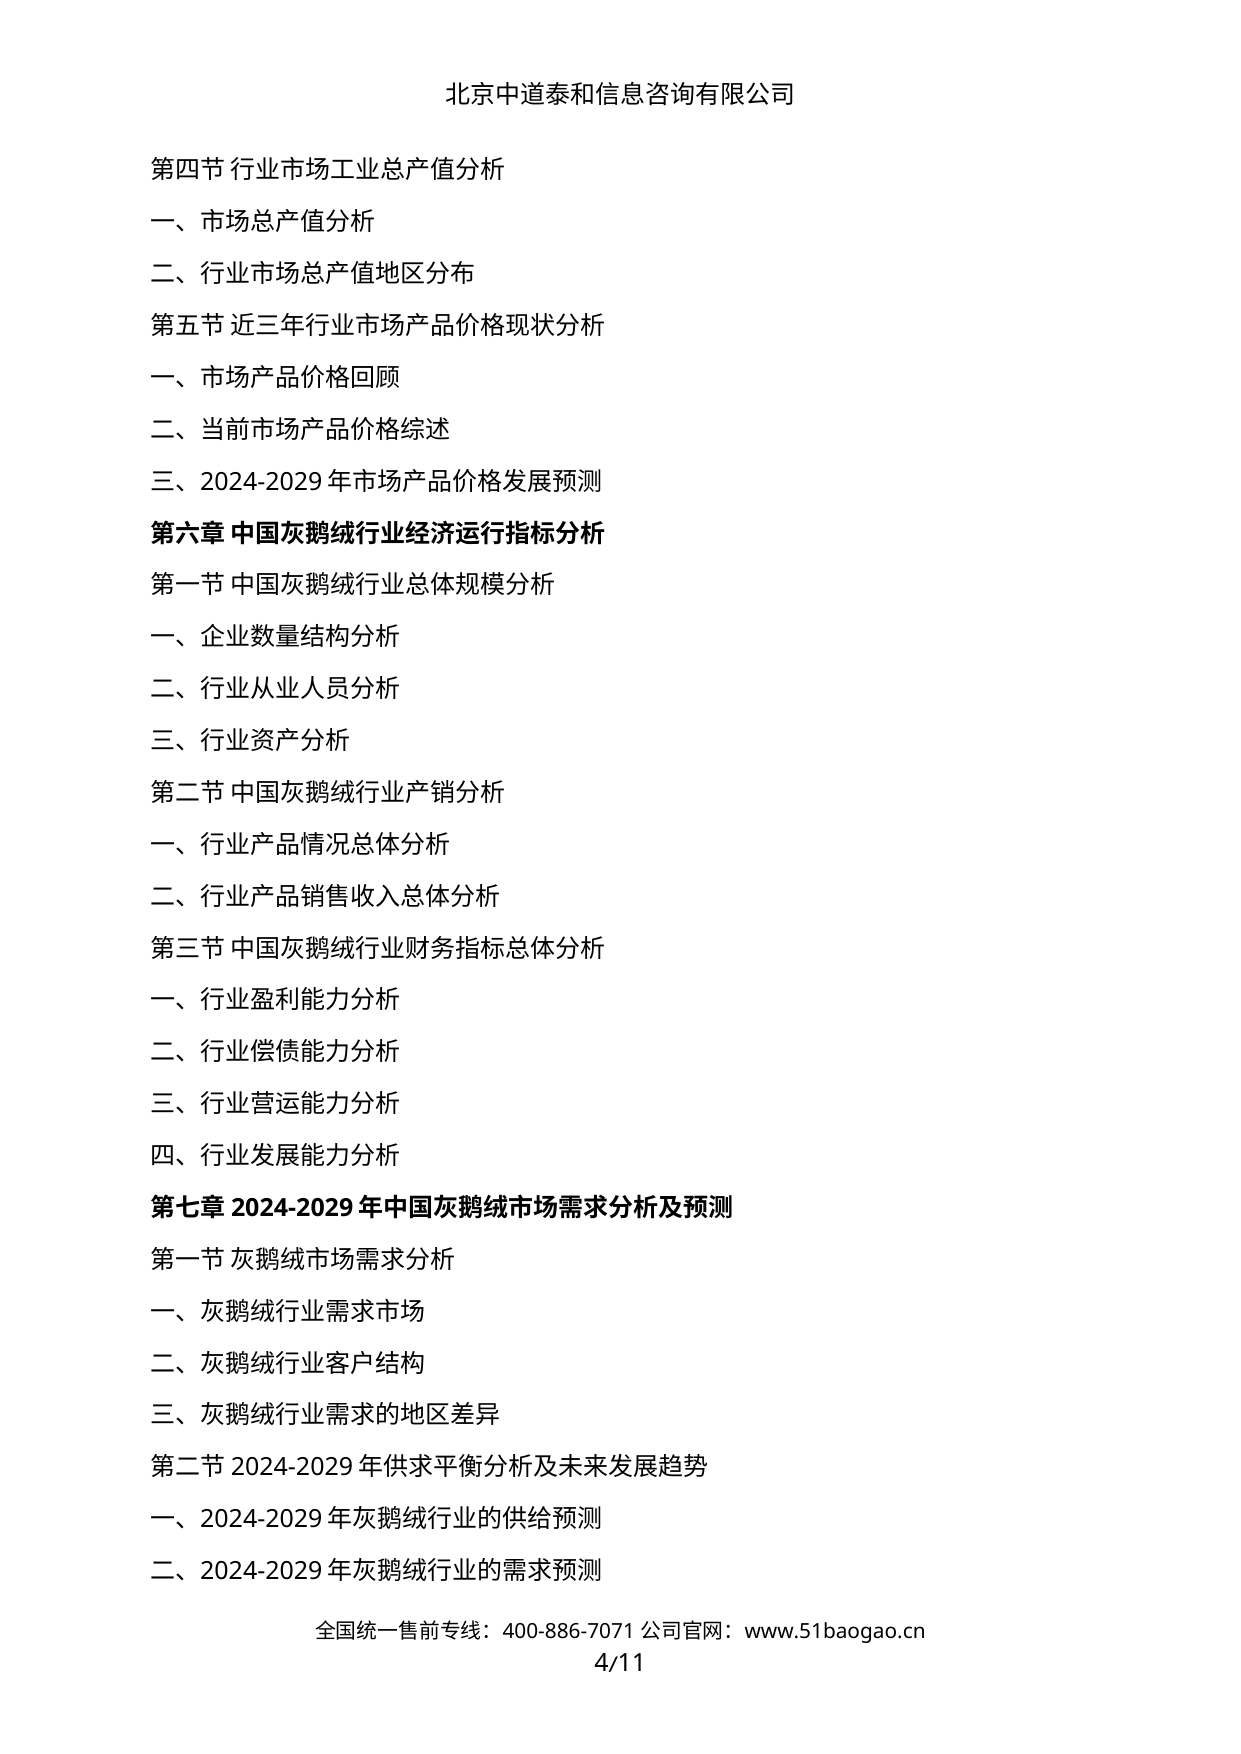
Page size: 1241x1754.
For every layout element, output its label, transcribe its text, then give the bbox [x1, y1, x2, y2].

text 第五节 近三年行业市场产品价格现状分析 [150, 306, 1090, 342]
text 三、2024-2029年市场产品价格发展预测 [150, 461, 1090, 497]
text 一、灰鹅绒行业需求市场 [150, 1291, 1090, 1327]
text 第二节 2024-2029年供求平衡分析及未来发展趋势 [150, 1447, 1090, 1483]
text 一、市场总产值分析 [150, 202, 1090, 238]
text 第一节 中国灰鹅绒行业总体规模分析 [150, 565, 1090, 601]
text 二、当前市场产品价格综述 [150, 409, 1090, 446]
text 三、灰鹅绒行业需求的地区差异 [150, 1395, 1090, 1431]
text 第六章 中国灰鹅绒行业经济运行指标分析 [150, 513, 1090, 549]
text 一、行业盈利能力分析 [150, 980, 1090, 1016]
text 第三节 中国灰鹅绒行业财务指标总体分析 [150, 928, 1090, 964]
text 一、2024-2029年灰鹅绒行业的供给预测 [150, 1499, 1090, 1535]
text 一、市场产品价格回顾 [150, 357, 1090, 394]
text 二、行业偿债能力分析 [150, 1032, 1090, 1068]
text 四、行业发展能力分析 [150, 1136, 1090, 1172]
text 三、行业营运能力分析 [150, 1084, 1090, 1120]
text 第二节 中国灰鹅绒行业产销分析 [150, 772, 1090, 809]
text 一、企业数量结构分析 [150, 617, 1090, 653]
text 二、行业市场总产值地区分布 [150, 254, 1090, 290]
text 第七章 2024-2029年中国灰鹅绒市场需求分析及预测 [150, 1187, 1090, 1224]
text 第一节 灰鹅绒市场需求分析 [150, 1239, 1090, 1276]
text 二、行业从业人员分析 [150, 669, 1090, 705]
text 一、行业产品情况总体分析 [150, 824, 1090, 861]
text 二、2024-2029年灰鹅绒行业的需求预测 [150, 1551, 1090, 1587]
text 二、行业产品销售收入总体分析 [150, 876, 1090, 912]
text 三、行业资产分析 [150, 721, 1090, 757]
text 第四节 行业市场工业总产值分析 [150, 150, 1090, 186]
text 二、灰鹅绒行业客户结构 [150, 1343, 1090, 1379]
